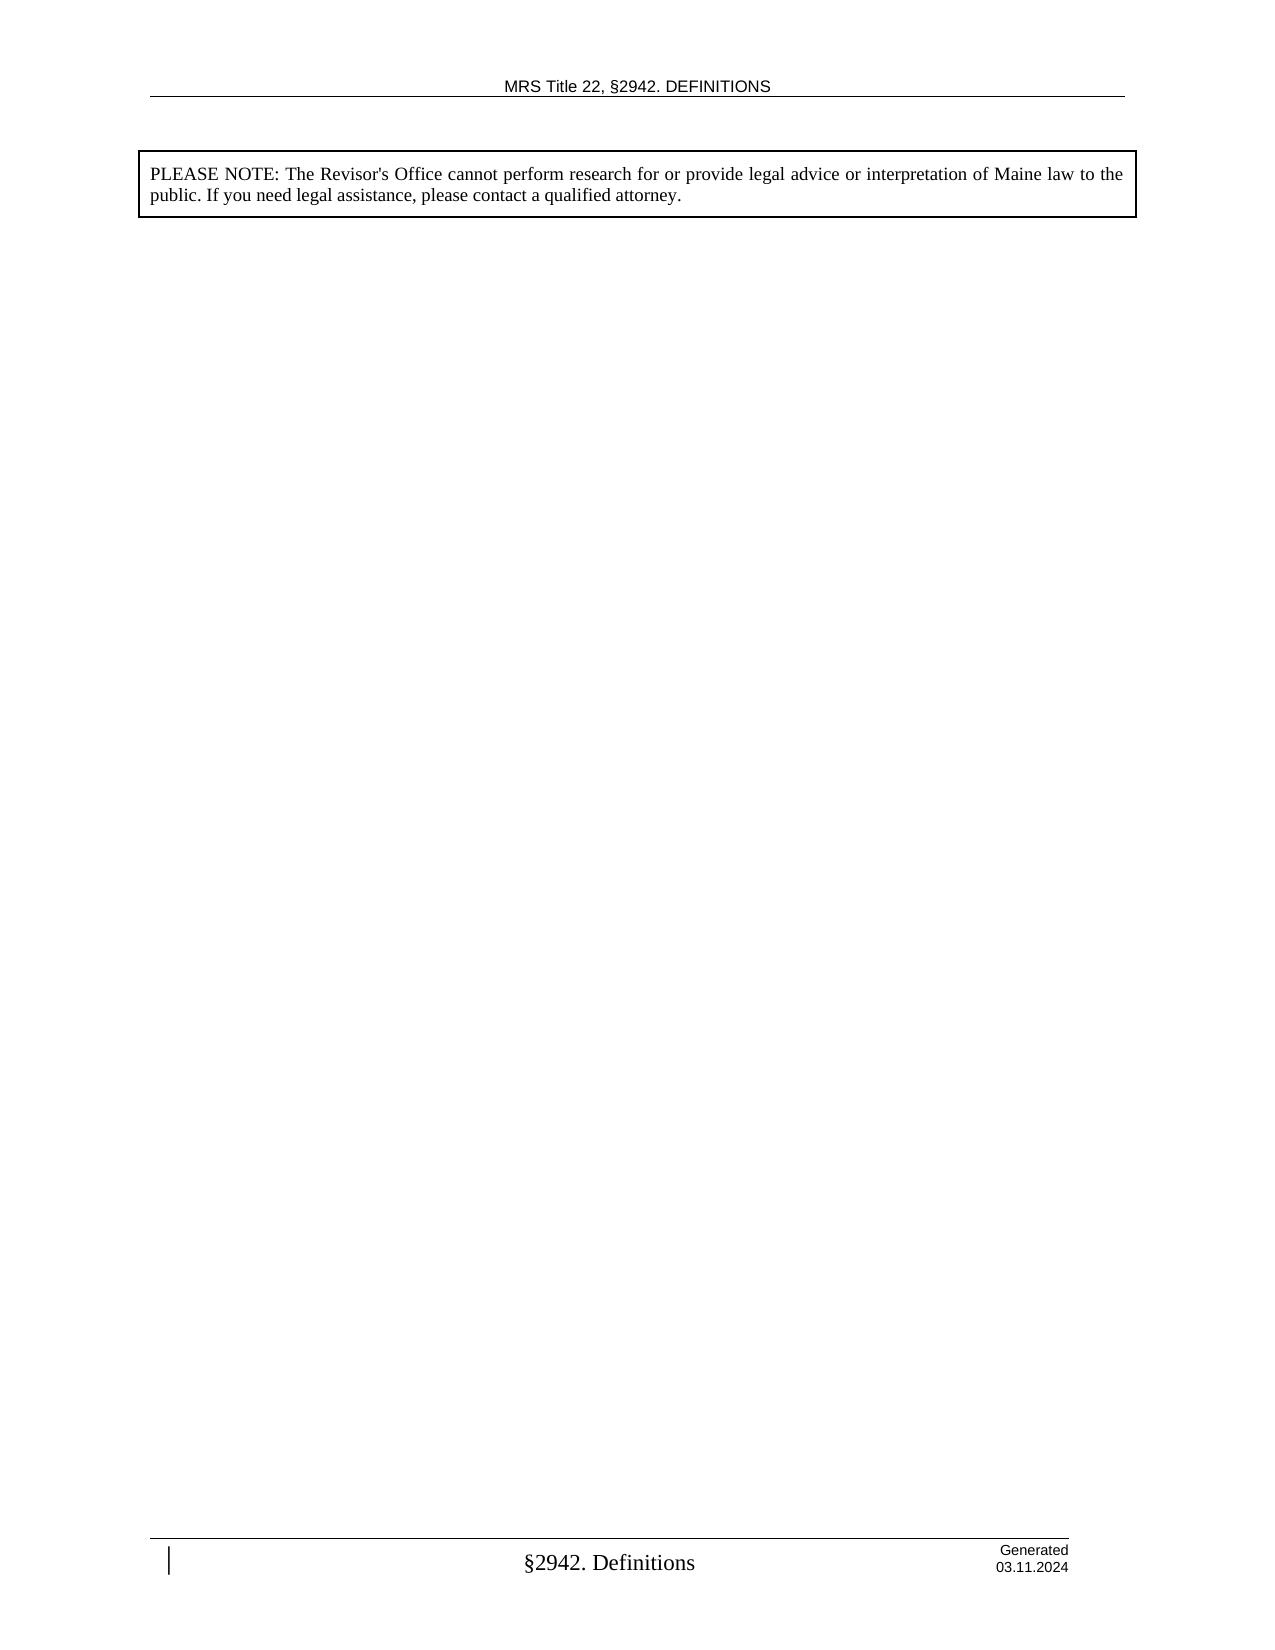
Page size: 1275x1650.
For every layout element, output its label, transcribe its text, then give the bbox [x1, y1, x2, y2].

text PLEASE NOTE: The Revisor's Office cannot perform research for or provide legal advice or interpretation of Maine law to the public. If you need legal assistance, please contact a qualified attorney. [140, 152, 1135, 216]
